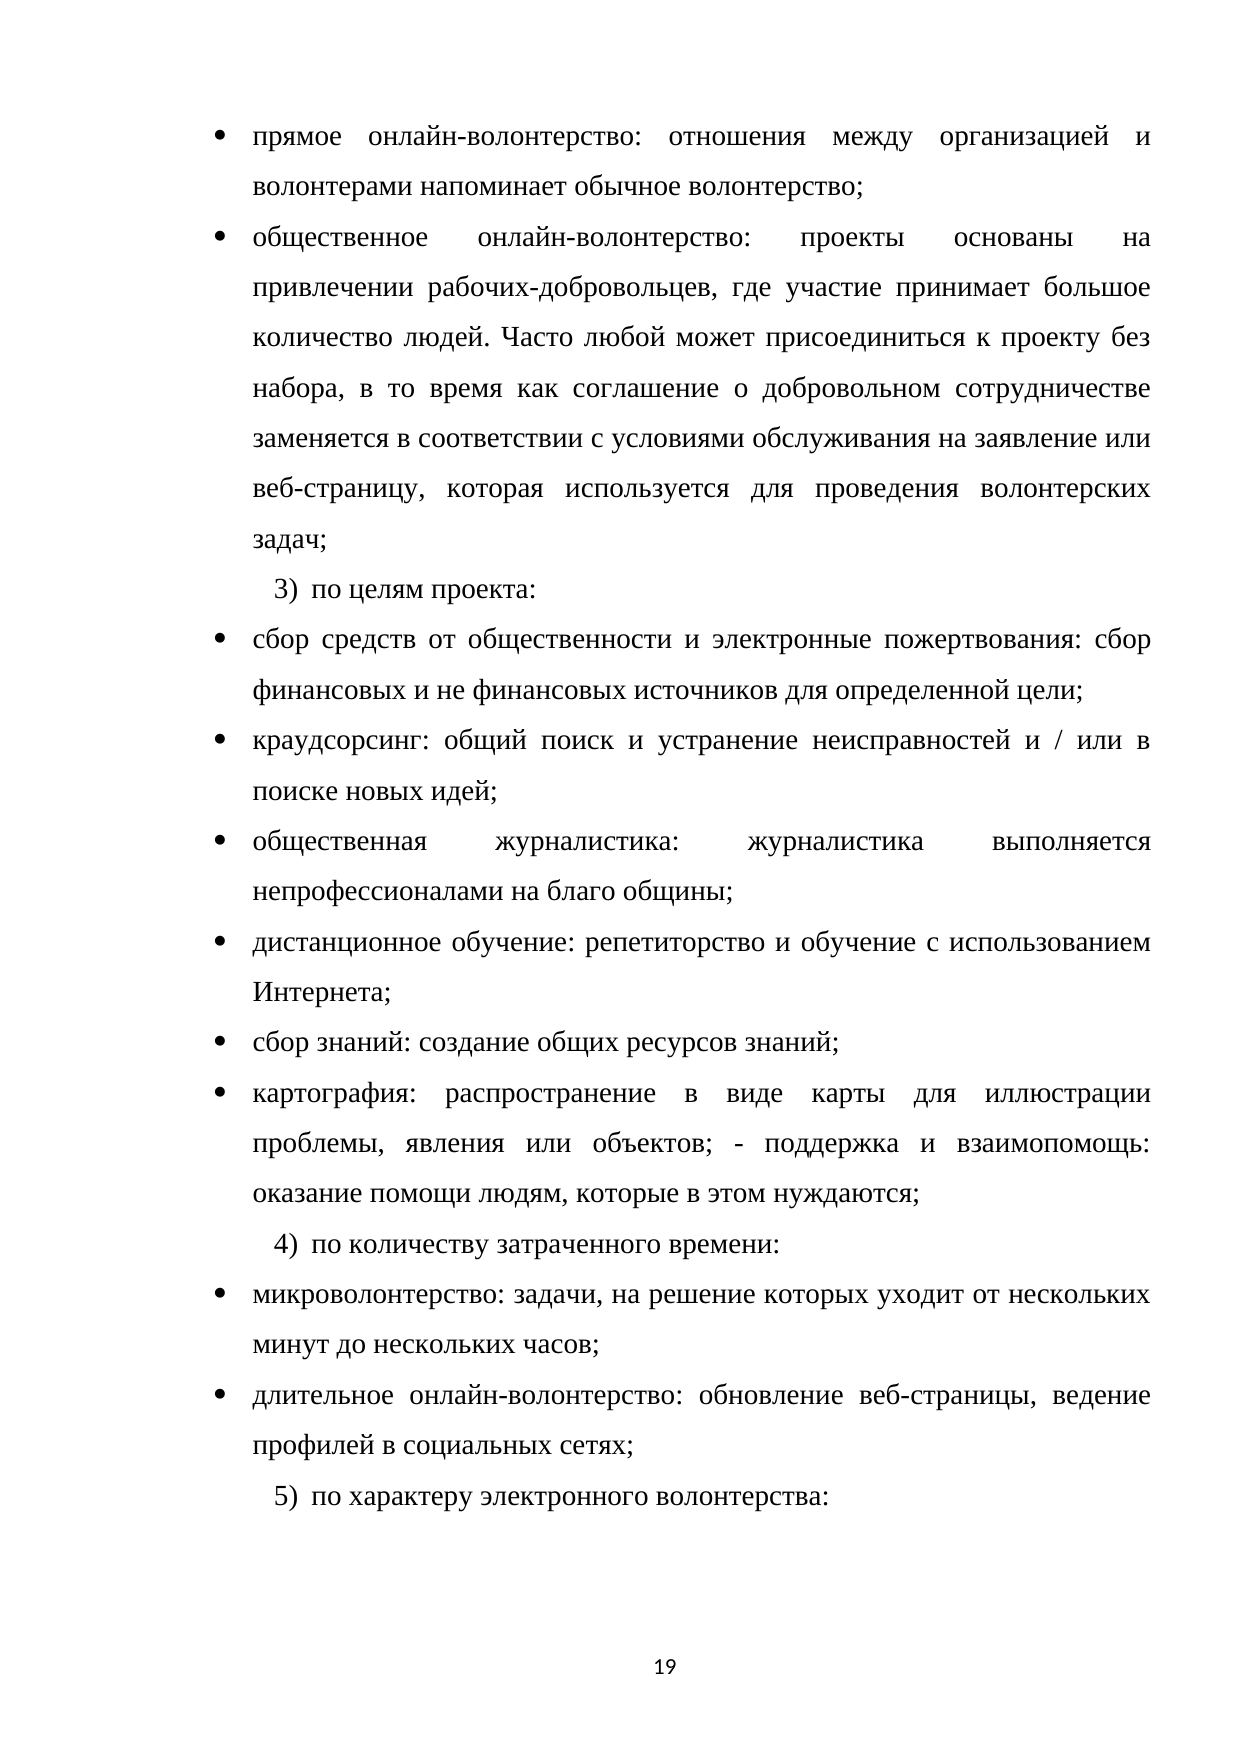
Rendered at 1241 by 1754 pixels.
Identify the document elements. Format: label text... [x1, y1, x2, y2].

list сбор знаний: создание общих ресурсов знаний; [215, 1024, 1152, 1058]
list длительное онлайн-волонтерство: обновление веб-страницы, ведение профилей в социальных сетях; [215, 1377, 1152, 1461]
list краудсорсинг: общий поиск и устранение неисправностей и / или в поиске новых идей; [215, 722, 1152, 806]
list дистанционное обучение: репетиторство и обучение с использованием Интернета; [215, 924, 1152, 1008]
list сбор средств от общественности и электронные пожертвования: сбор финансовых и не финансовых источников для определенной цели; [215, 621, 1152, 705]
list общественная журналистика: журналистика выполняется непрофессионалами на благо общины; [215, 823, 1152, 907]
list по целям проекта: [274, 571, 1152, 605]
list микроволонтерство: задачи, на решение которых уходит от нескольких минут до нескольких часов; [215, 1276, 1152, 1360]
list по количеству затраченного времени: [274, 1226, 1152, 1259]
list прямое онлайн-волонтерство: отношения между организацией и волонтерами напоминает обычное волонтерство; [215, 118, 1152, 202]
list картография: распространение в виде карты для иллюстрации проблемы, явления или объектов; - поддержка и взаимопомощь: оказание помощи людям, которые в этом нуждаются; [215, 1075, 1152, 1209]
list по характеру электронного волонтерства: [274, 1478, 1152, 1511]
list общественное онлайн-волонтерство: проекты основаны на привлечении рабочих-добровольцев, где участие принимает большое количество людей. Часто любой может присоединиться к проекту без набора, в то время как соглашение о добровольном сотрудничестве заменяется в соответствии с условиями обслуживания на заявление или веб-страницу, которая используется для проведения волонтерских задач; [215, 219, 1152, 554]
